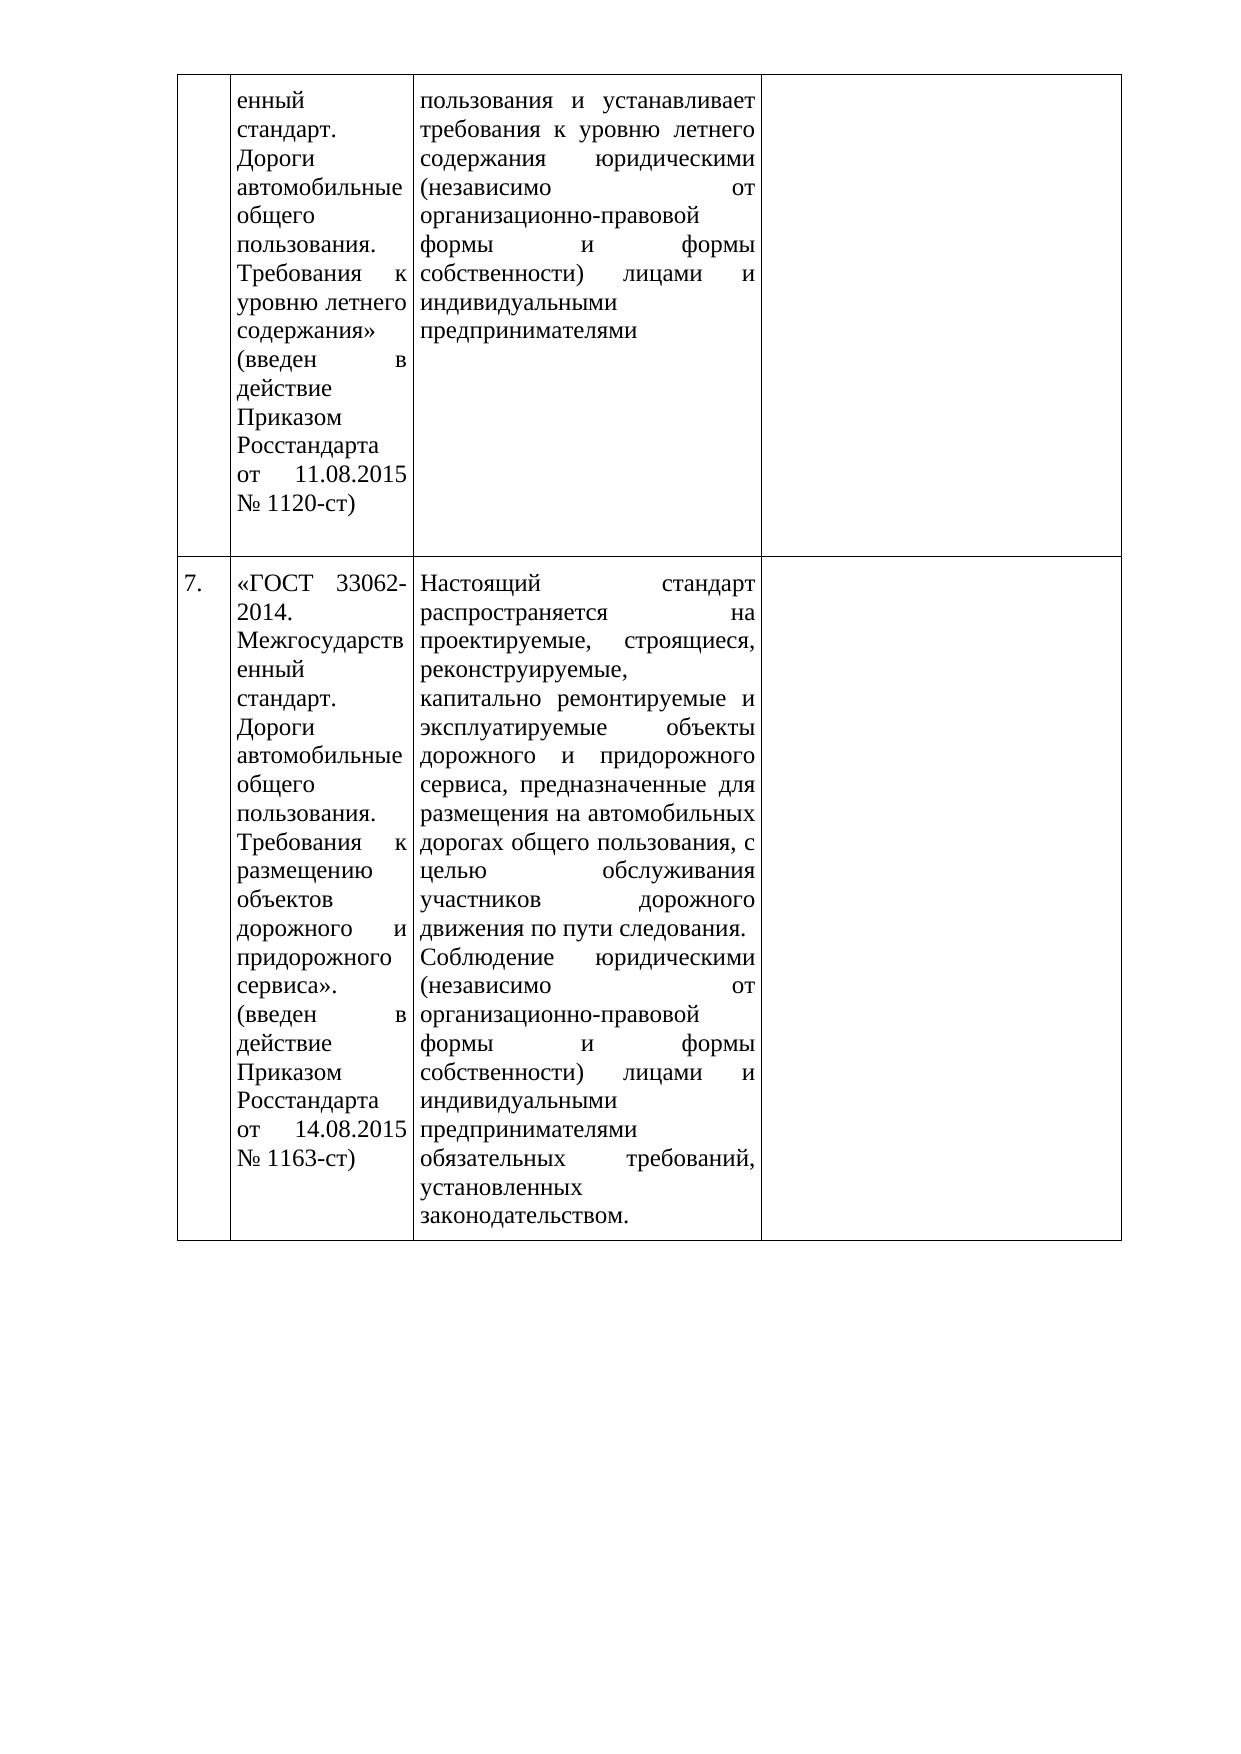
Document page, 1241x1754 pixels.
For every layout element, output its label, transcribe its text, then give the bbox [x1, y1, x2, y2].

table_cell «ГОСТ 33062-2014. Межгосударственный стандарт. Дороги автомобильные общего пользования. Требования к размещению объектов дорожного и придорожного сервиса». (введен в действие Приказом Росстандарта от 14.08.2015 № 1163-ст) [231, 557, 413, 1240]
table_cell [414, 75, 761, 556]
table_cell 6. [178, 75, 230, 556]
table_cell 7. [178, 557, 230, 1240]
table_cell [762, 75, 1121, 556]
table_cell Настоящий стандарт распространяется на проектируемые, строящиеся, реконструируемые, капитально ремонтируемые и эксплуатируемые объекты дорожного и придорожного сервиса, предназначенные для размещения на автомобильных дорогах общего пользования, с целью обслуживания участников дорожного движения по пути следования. Соблюдение юридическими (независимо от организационно-правовой формы и формы собственности) лицами и индивидуальными предпринимателями обязательных требований, установленных законодательством. [414, 557, 761, 1240]
table_cell [762, 557, 1121, 1240]
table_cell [231, 75, 413, 556]
